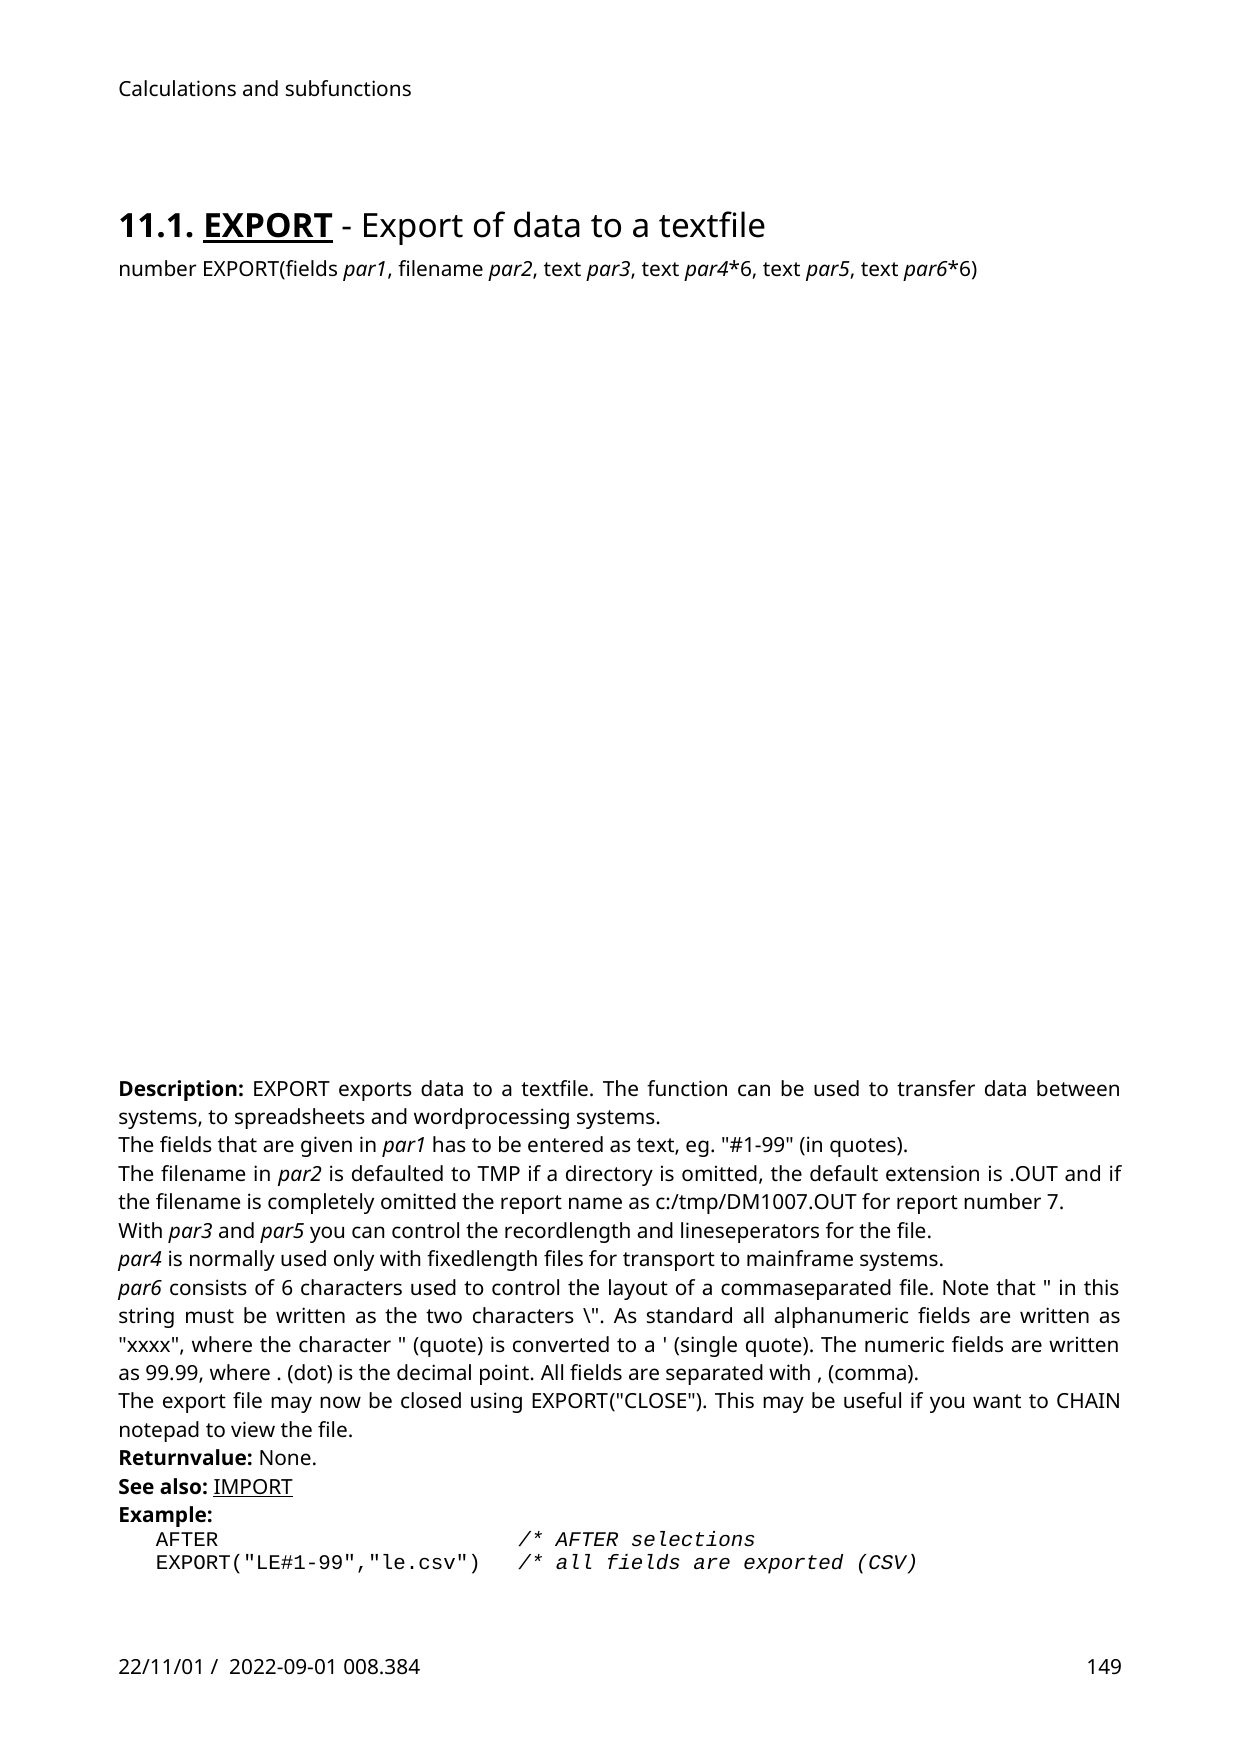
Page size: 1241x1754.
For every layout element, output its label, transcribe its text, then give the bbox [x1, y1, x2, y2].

text number EXPORT(fields par1, filename par2, text par3, text par4*6, text par5, text par6*6) [118, 254, 1122, 282]
text The filename in par2 is defaulted to TMP if a directory is omitted, the default extension is .OUT and if the filename is completely omitted the report name as c:/tmp/DM1007.OUT for report number 7. [118, 1159, 1122, 1216]
text AFTER /* AFTER selections [118, 1529, 1122, 1552]
text With par3 and par5 you can control the recordlength and lineseperators for the file. [118, 1216, 1122, 1244]
text The fields that are given in par1 has to be entered as text, eg. "#1-99" (in quotes). [118, 1131, 1122, 1159]
text Example: [118, 1500, 1122, 1529]
text The export file may now be closed using EXPORT("CLOSE"). This may be useful if you want to CHAIN notepad to view the file. [118, 1387, 1122, 1443]
subtitle 11.1. EXPORT - Export of data to a textfile [118, 202, 1122, 248]
text par6 consists of 6 characters used to control the layout of a commaseparated file. Note that " in this string must be written as the two characters \". As standard all alphanumeric fields are written as "xxxx", where the character " (quote) is converted to a ' (single quote). The numeric fields are written as 99.99, where . (dot) is the decimal point. All fields are separated with , (comma). [118, 1273, 1122, 1387]
text Returnvalue: None. [118, 1443, 1122, 1472]
text par4 is normally used only with fixedlength files for transport to mainframe systems. [118, 1244, 1122, 1273]
text EXPORT("LE#1-99","le.csv") /* all fields are exported (CSV) [118, 1552, 1122, 1576]
text See also: IMPORT [118, 1472, 1122, 1500]
text Description: EXPORT exports data to a textfile. The function can be used to transfer data between systems, to spreadsheets and wordprocessing systems. [118, 1074, 1122, 1131]
